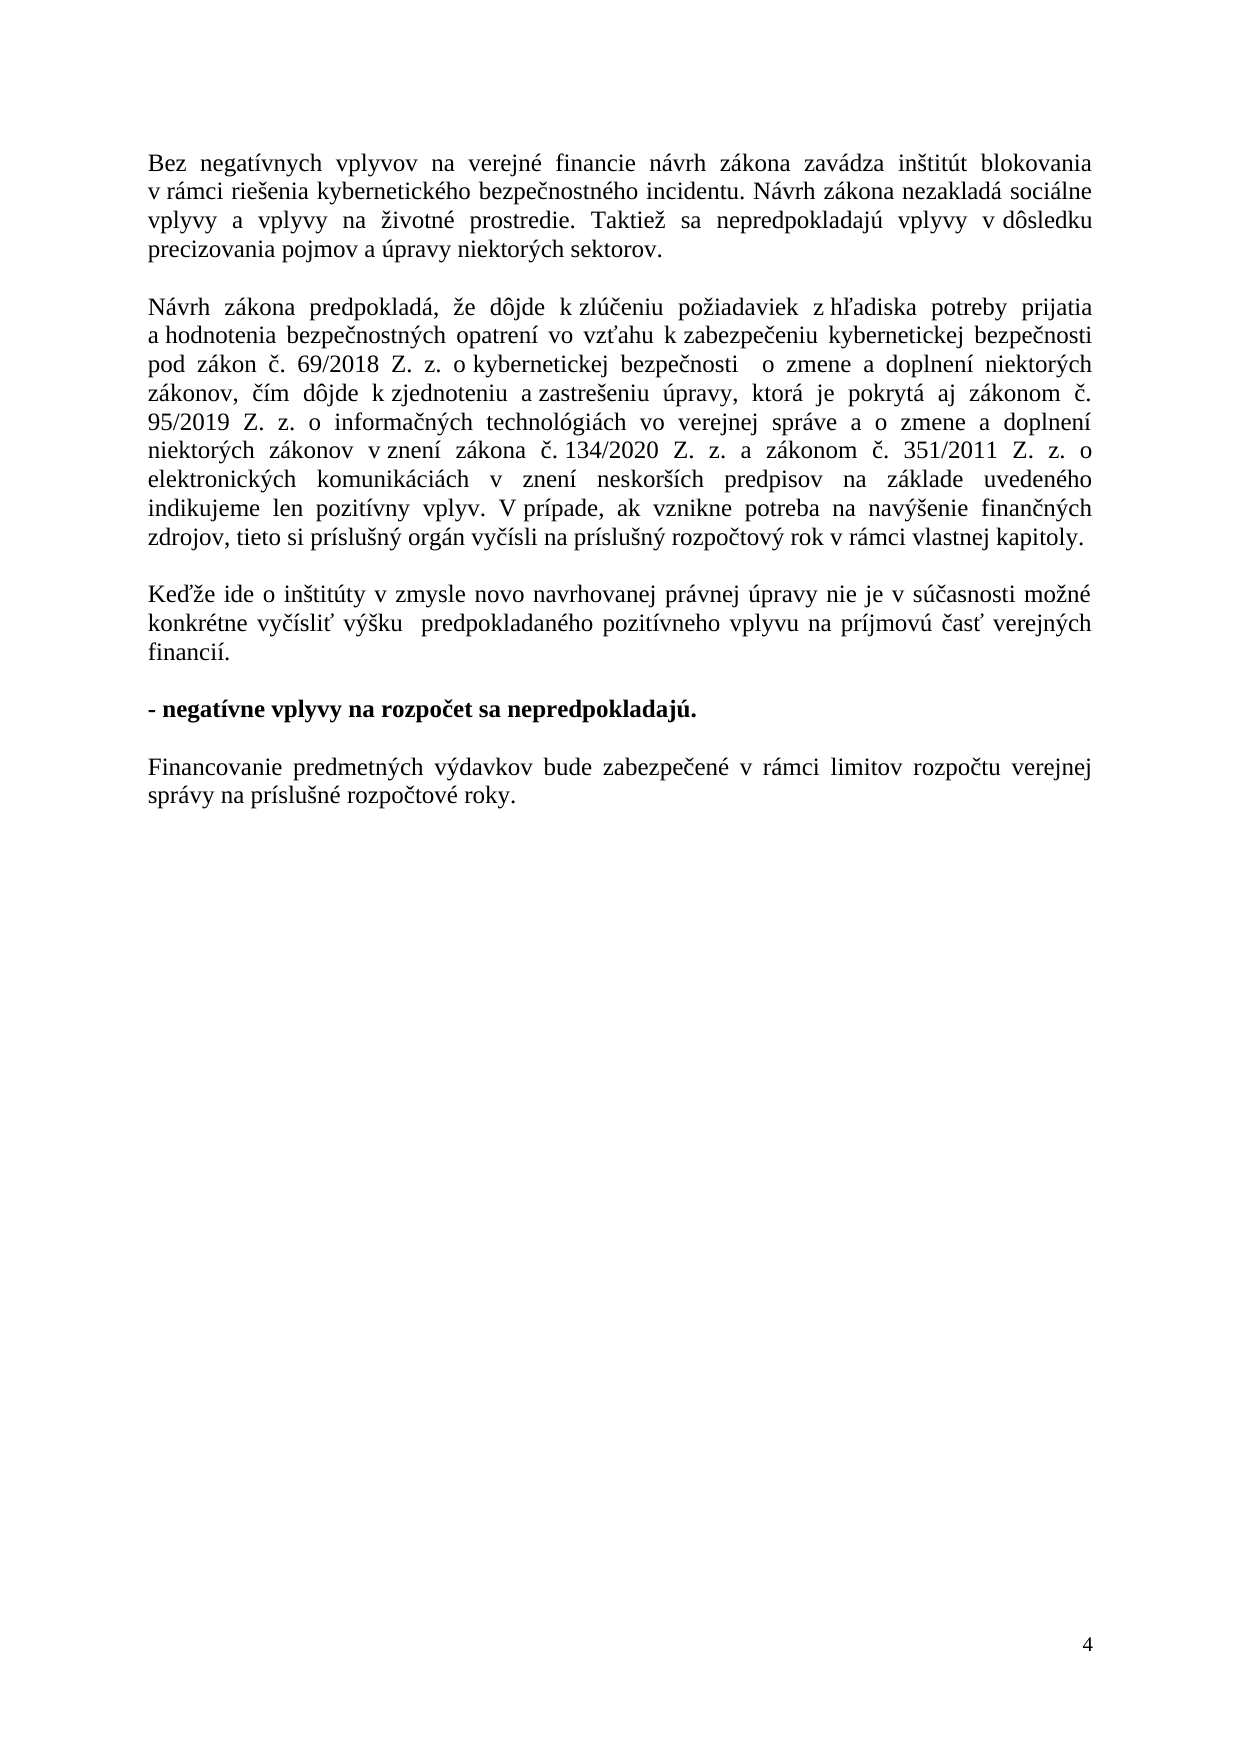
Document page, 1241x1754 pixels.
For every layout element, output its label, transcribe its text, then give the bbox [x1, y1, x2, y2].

text Keďže ide o inštitúty v zmysle novo navrhovanej právnej úpravy nie je v súčasnosti možné konkrétne vyčísliť výšku predpokladaného pozitívneho vplyvu na príjmovú časť verejných financií. [148, 579, 1092, 666]
text Návrh zákona predpokladá, že dôjde k zlúčeniu požiadaviek z hľadiska potreby prijatia a hodnotenia bezpečnostných opatrení vo vzťahu k zabezpečeniu kybernetickej bezpečnosti pod zákon č. 69/2018 Z. z. o kybernetickej bezpečnosti o zmene a doplnení niektorých zákonov, čím dôjde k zjednoteniu a zastrešeniu úpravy, ktorá je pokrytá aj zákonom č. 95/2019 Z. z. o informačných technológiách vo verejnej správe a o zmene a doplnení niektorých zákonov v znení zákona č. 134/2020 Z. z. a zákonom č. 351/2011 Z. z. o elektronických komunikáciách v znení neskorších predpisov na základe uvedeného indikujeme len pozitívny vplyv. V prípade, ak vznikne potreba na navýšenie finančných zdrojov, tieto si príslušný orgán vyčísli na príslušný rozpočtový rok v rámci vlastnej kapitoly. [148, 292, 1092, 551]
text Bez negatívnych vplyvov na verejné financie návrh zákona zavádza inštitút blokovania v rámci riešenia kybernetického bezpečnostného incidentu. Návrh zákona nezakladá sociálne vplyvy a vplyvy na životné prostredie. Taktiež sa nepredpokladajú vplyvy v dôsledku precizovania pojmov a úpravy niektorých sektorov. [148, 148, 1092, 263]
text - negatívne vplyvy na rozpočet sa nepredpokladajú. [148, 694, 1092, 723]
text Financovanie predmetných výdavkov bude zabezpečené v rámci limitov rozpočtu verejnej správy na príslušné rozpočtové roky. [148, 752, 1092, 809]
